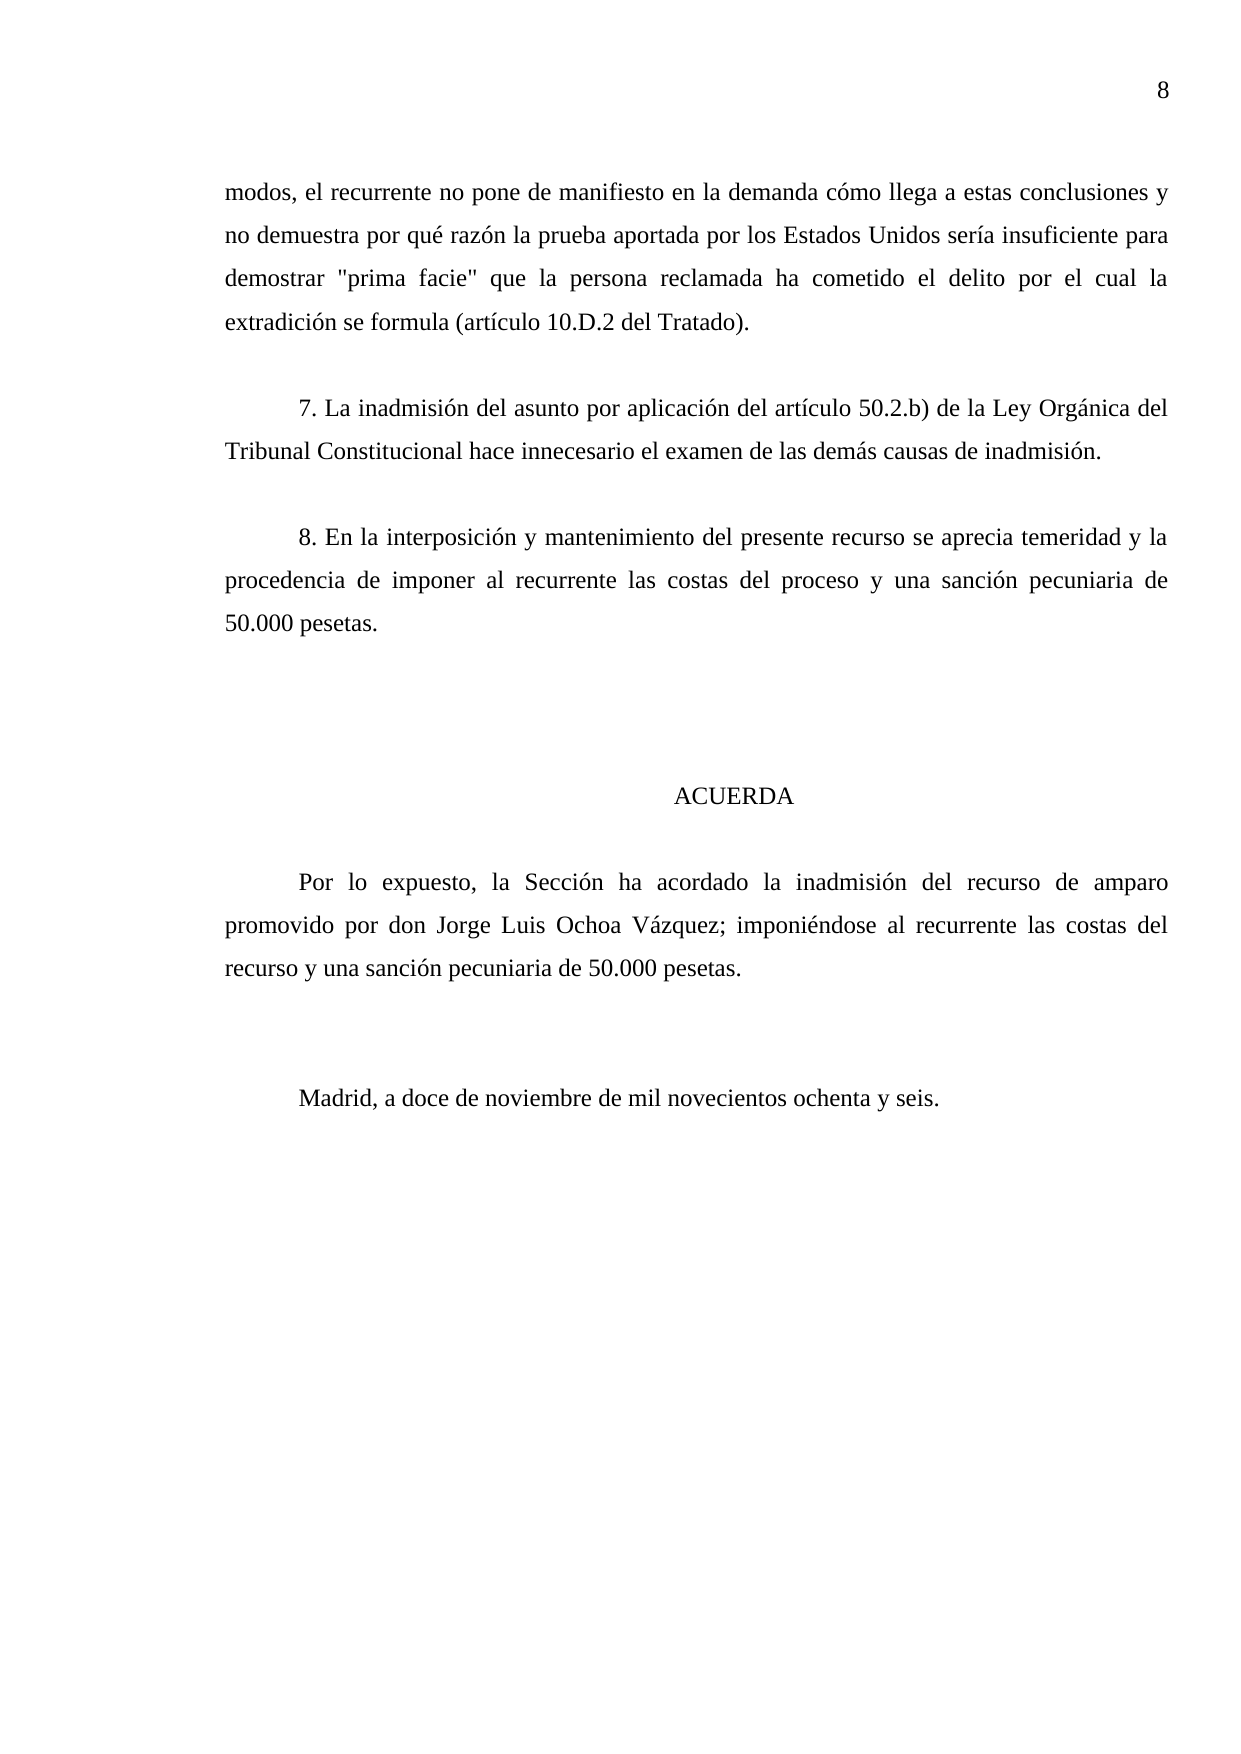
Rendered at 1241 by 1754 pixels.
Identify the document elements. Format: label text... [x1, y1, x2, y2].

text 8. En la interposición y mantenimiento del presente recurso se aprecia temeridad y la procedencia de imponer al recurrente las costas del proceso y una sanción pecuniaria de 50.000 pesetas. [224, 522, 1169, 637]
text Madrid, a doce de noviembre de mil novecientos ochenta y seis. [224, 1083, 1169, 1112]
text ACUERDA [224, 781, 1169, 810]
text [224, 177, 1169, 335]
text Por lo expuesto, la Sección ha acordado la inadmisión del recurso de amparo promovido por don Jorge Luis Ochoa Vázquez; imponiéndose al recurrente las costas del recurso y una sanción pecuniaria de 50.000 pesetas. [224, 867, 1169, 982]
text 7. La inadmisión del asunto por aplicación del artículo 50.2.b) de la Ley Orgánica del Tribunal Constitucional hace innecesario el examen de las demás causas de inadmisión. [224, 393, 1169, 465]
